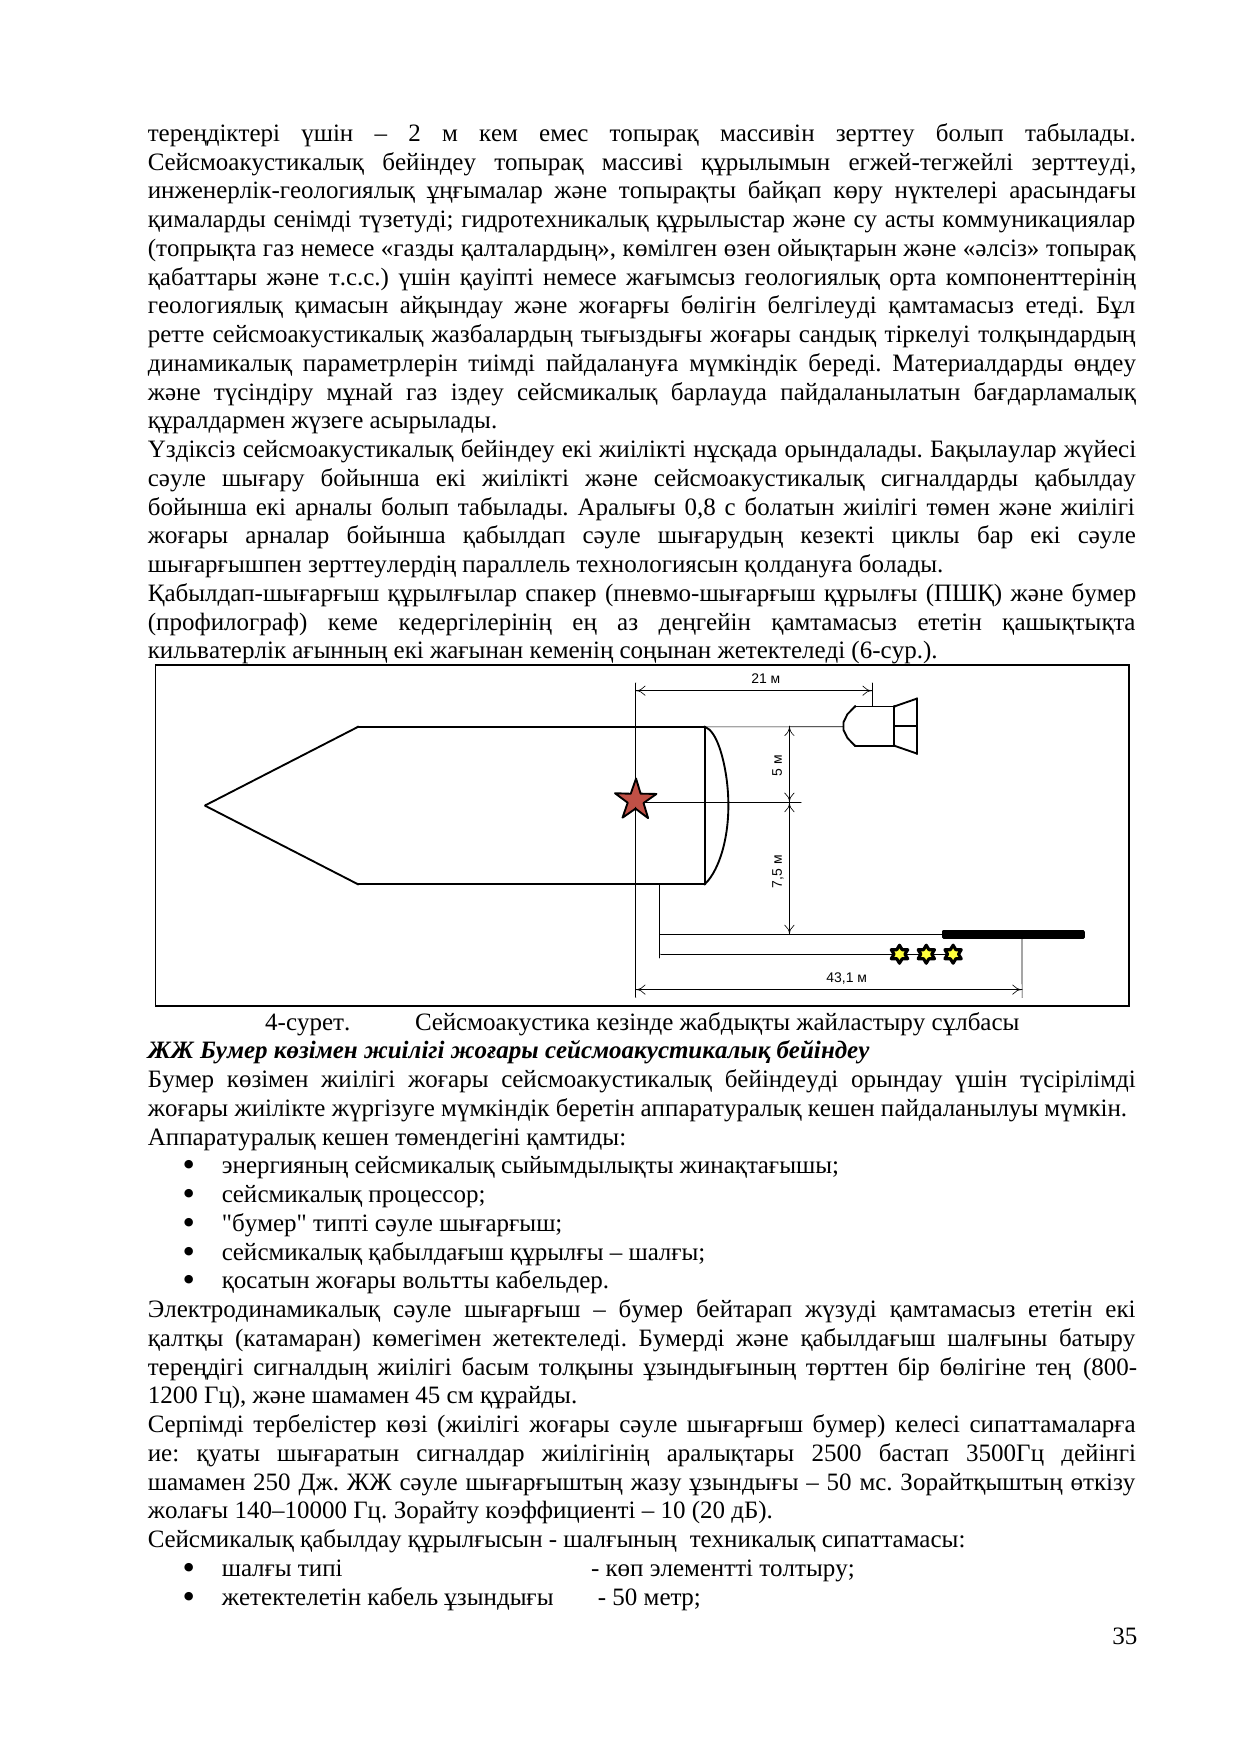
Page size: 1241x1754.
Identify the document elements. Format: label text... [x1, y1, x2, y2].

text Электродинамикалық сәуле шығарғыш – бумер бейтарап жүзуді қамтамасыз ететін екі қалтқы (катамаран) көмегімен жетектеледі. Бумерді және қабылдағыш шалғыны батыру тереңдігі сигналдың жиілігі басым толқыны ұзындығының төрттен бір бөлігіне тең (800-1200 Гц), және шамамен 45 см құрайды. [148, 1294, 1137, 1409]
text ЖЖ Бумер көзімен жиілігі жоғары сейсмоакустикалық бейіндеу [148, 1035, 1137, 1064]
text Үздіксіз сейсмоакустикалық бейіндеу екі жиілікті нұсқада орындалады. Бақылаулар жүйесі сәуле шығару бойынша екі жиілікті және сейсмоакустикалық сигналдарды қабылдау бойынша екі арналы болып табылады. Аралығы 0,8 с болатын жиілігі төмен және жиілігі жоғары арналар бойынша қабылдап сәуле шығарудың кезекті циклы бар екі сәуле шығарғышпен зерттеулердің параллель технологиясын қолдануға болады. [148, 434, 1137, 578]
text Серпімді тербелістер көзі (жиілігі жоғары сәуле шығарғыш бумер) келесі сипаттамаларға ие: қуаты шығаратын сигналдар жиілігінің аралықтары 2500 бастап 3500Гц дейінгі шамамен 250 Дж. ЖЖ сәуле шығарғыштың жазу ұзындығы – 50 мс. Зорайтқыштың өткізу жолағы 140–10000 Гц. Зорайту коэффициенті – 10 (20 дБ). [148, 1409, 1137, 1524]
list сейсмикалық процессор; [184, 1179, 1137, 1208]
text Аппаратуралық кешен төмендегіні қамтиды: [148, 1122, 1137, 1150]
text Қабылдап-шығарғыш құрылғылар спакер (пневмо-шығарғыш құрылғы (ПШҚ) және бумер (профилограф) кеме кедергілерінің ең аз деңгейін қамтамасыз ететін қашықтықта кильватерлік ағынның екі жағынан кеменің соңынан жетектеледі (6-сур.). [148, 578, 1137, 664]
list шалғы типі - көп элементті толтыру; [184, 1553, 1137, 1582]
text 4-сурет. Сейсмоакустика кезінде жабдықты жайластыру сұлбасы [148, 1007, 1137, 1035]
text Бумер көзімен жиілігі жоғары сейсмоакустикалық бейіндеуді орындау үшін түсірілімді жоғары жиілікте жүргізуге мүмкіндік беретін аппаратуралық кешен пайдаланылуы мүмкін. [148, 1064, 1137, 1122]
list қосатын жоғары вольтты кабельдер. [184, 1265, 1137, 1294]
text Сейсмикалық қабылдау құрылғысын - шалғының техникалық сипаттамасы: [148, 1524, 1137, 1553]
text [148, 118, 1137, 434]
list "бумер" типті сәуле шығарғыш; [184, 1208, 1137, 1237]
list сейсмикалық қабылдағыш құрылғы – шалғы; [184, 1237, 1137, 1265]
list энергияның сейсмикалық сыйымдылықты жинақтағышы; [184, 1150, 1137, 1179]
list жетектелетін кабель ұзындығы - 50 метр; [184, 1582, 1137, 1610]
